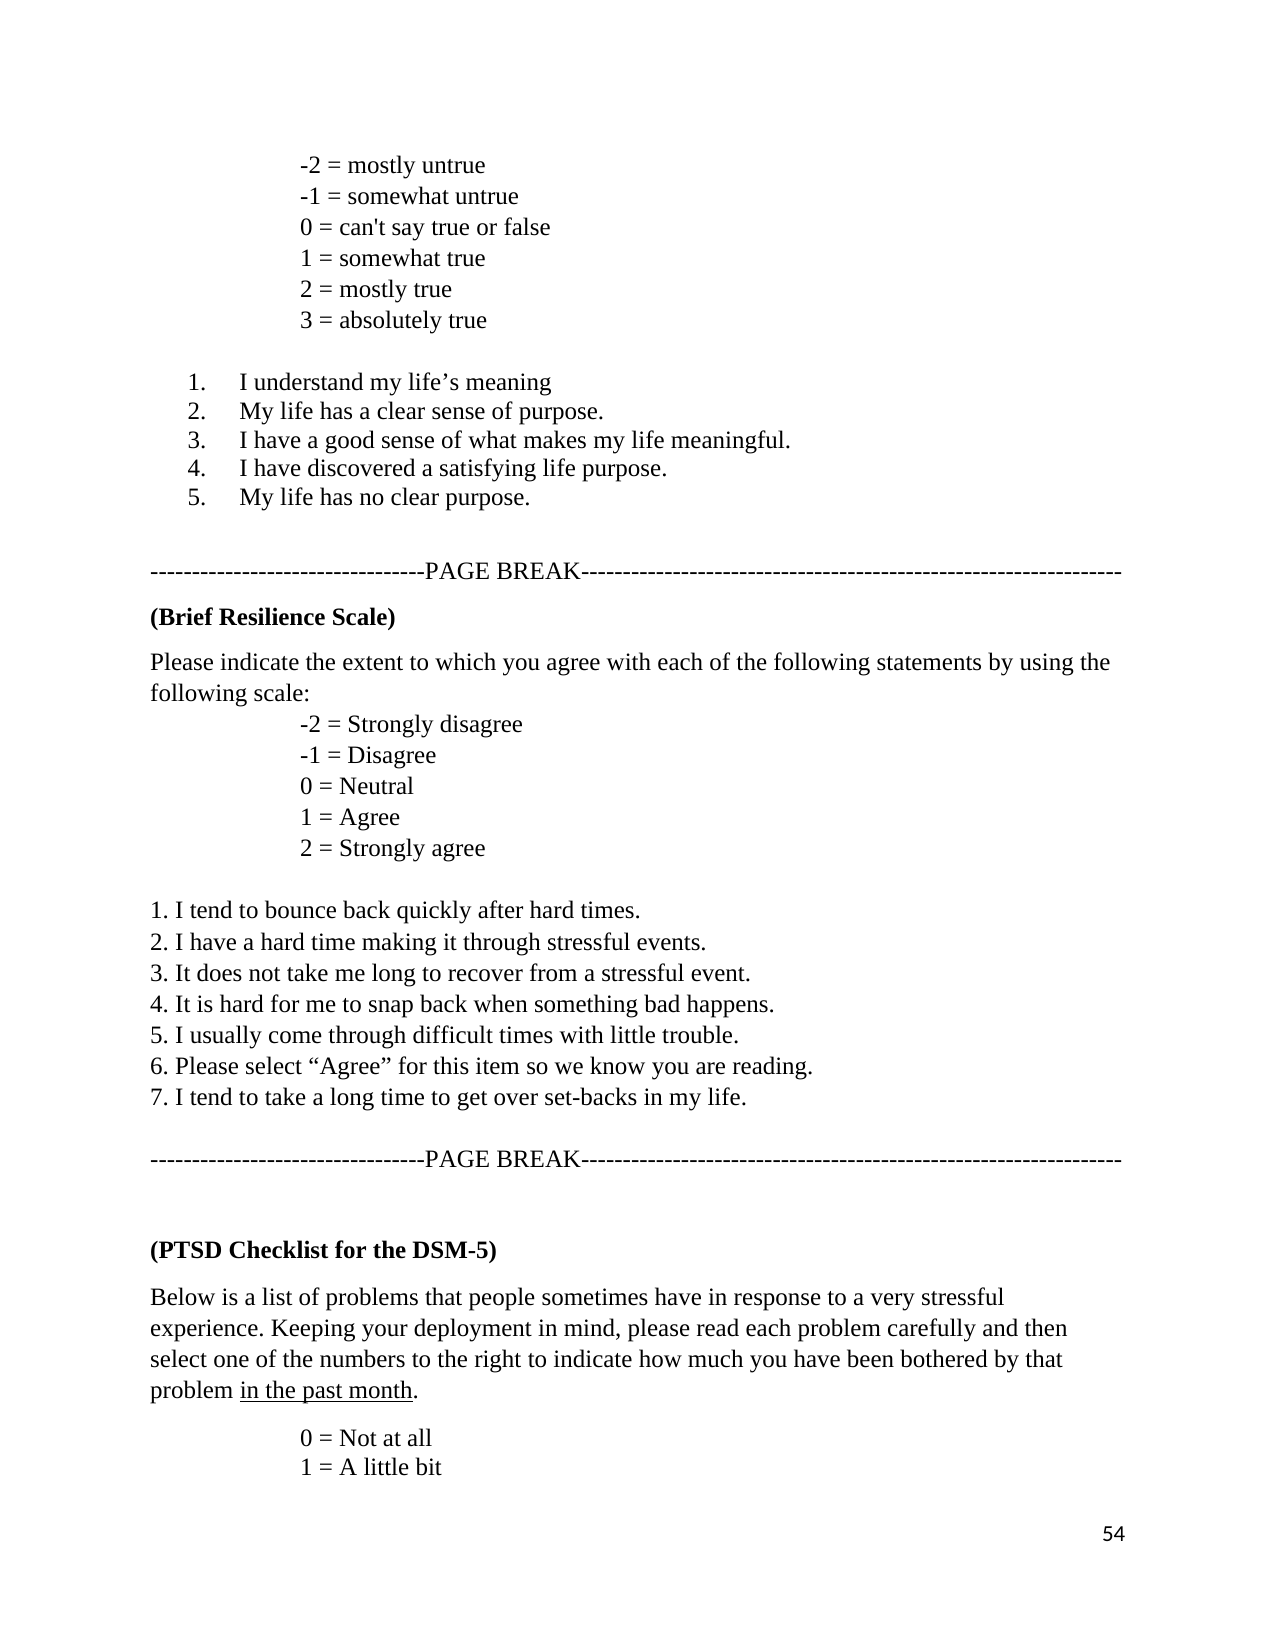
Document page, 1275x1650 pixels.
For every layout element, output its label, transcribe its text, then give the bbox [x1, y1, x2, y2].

text 1 = somewhat true [300, 243, 1125, 272]
text 1. I tend to bounce back quickly after hard times. [150, 896, 1125, 924]
text 0 = Not at all [300, 1423, 1125, 1452]
list I have a good sense of what makes my life meaningful. [187, 425, 1125, 453]
list I understand my life’s meaning [187, 367, 1125, 396]
text ---------------------------------PAGE BREAK----------------------------------------------------------------- [150, 556, 1125, 585]
text 6. Please select “Agree” for this item so we know you are reading. [150, 1051, 1125, 1079]
text -1 = Disagree [300, 740, 1125, 769]
text (PTSD Checklist for the DSM-5) [150, 1235, 1125, 1263]
text Below is a list of problems that people sometimes have in response to a very stressful experience. Keeping your deployment in mind, please read each problem carefully and then select one of the numbers to the right to indicate how much you have been bothered by that problem in the past month. [150, 1282, 1125, 1404]
text 1 = A little bit [300, 1452, 1125, 1481]
text 2 = mostly true [300, 274, 1125, 303]
text 2 = Strongly agree [300, 833, 1125, 862]
text 2. I have a hard time making it through stressful events. [150, 927, 1125, 955]
list I have discovered a satisfying life purpose. [187, 453, 1125, 482]
text 5. I usually come through difficult times with little trouble. [150, 1020, 1125, 1048]
list My life has no clear purpose. [187, 482, 1125, 511]
text (Brief Resilience Scale) [150, 602, 1125, 631]
text 4. It is hard for me to snap back when something bad happens. [150, 989, 1125, 1017]
text Please indicate the extent to which you agree with each of the following statements by using the following scale: [150, 647, 1125, 707]
text ---------------------------------PAGE BREAK----------------------------------------------------------------- [150, 1144, 1125, 1173]
text -1 = somewhat untrue [300, 181, 1125, 210]
text -2 = Strongly disagree [300, 709, 1125, 738]
text -2 = mostly untrue [300, 150, 1125, 179]
text 3 = absolutely true [225, 305, 1125, 334]
text 1 = Agree [300, 802, 1125, 831]
text 0 = can't say true or false [300, 212, 1125, 241]
list My life has a clear sense of purpose. [187, 396, 1125, 425]
text 3. It does not take me long to recover from a stressful event. [150, 958, 1125, 986]
text 0 = Neutral [300, 771, 1125, 800]
text 7. I tend to take a long time to get over set-backs in my life. [150, 1082, 1125, 1111]
